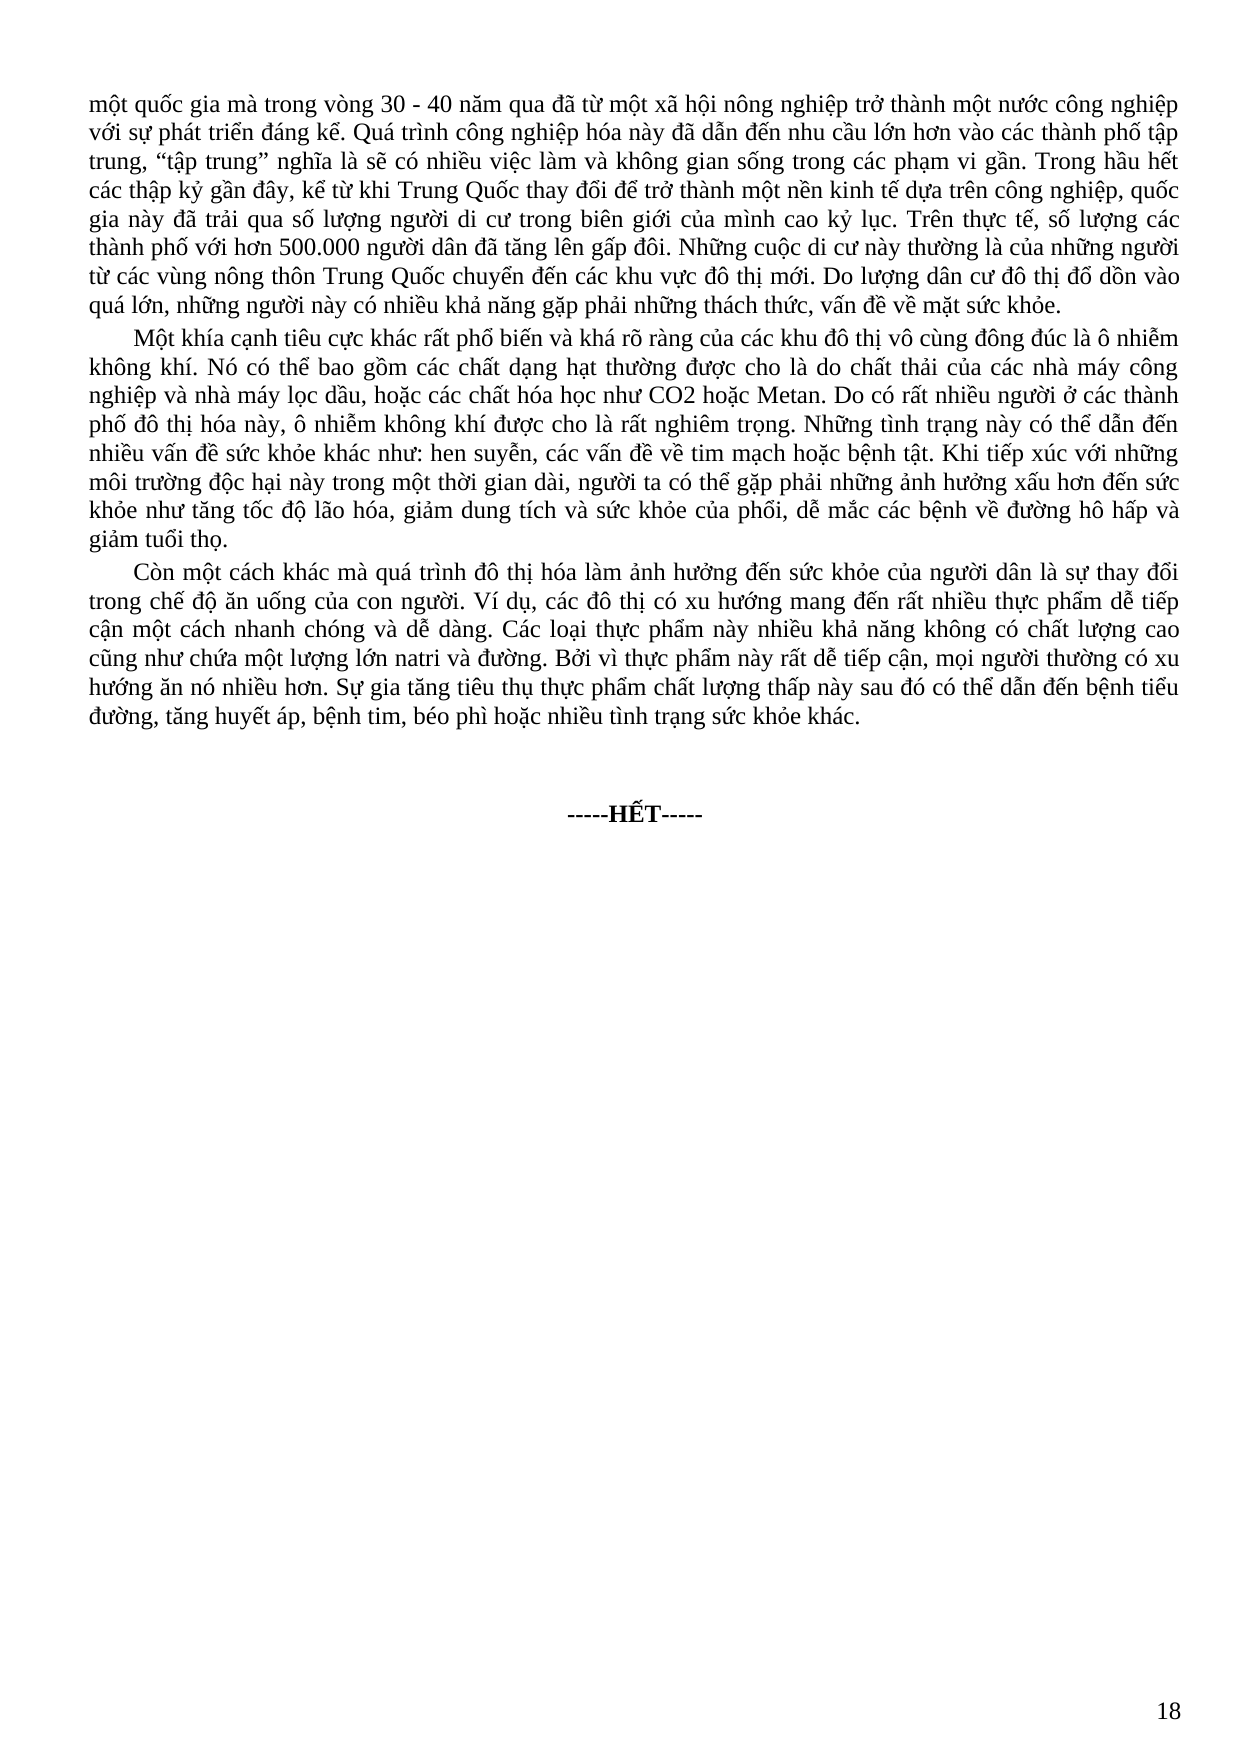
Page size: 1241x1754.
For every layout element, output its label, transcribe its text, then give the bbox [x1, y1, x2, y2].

text Một khía cạnh tiêu cực khác rất phổ biến và khá rõ ràng của các khu đô thị vô cùng đông đúc là ô nhiễm không khí. Nó có thể bao gồm các chất dạng hạt thường được cho là do chất thải của các nhà máy công nghiệp và nhà máy lọc dầu, hoặc các chất hóa học như CO2 hoặc Metan. Do có rất nhiều người ở các thành phố đô thị hóa này, ô nhiễm không khí được cho là rất nghiêm trọng. Những tình trạng này có thể dẫn đến nhiều vấn đề sức khỏe khác như: hen suyễn, các vấn đề về tim mạch hoặc bệnh tật. Khi tiếp xúc với những môi trường độc hại này trong một thời gian dài, người ta có thể gặp phải những ảnh hưởng xấu hơn đến sức khỏe như tăng tốc độ lão hóa, giảm dung tích và sức khỏe của phổi, dễ mắc các bệnh về đường hô hấp và giảm tuổi thọ. [89, 323, 1181, 553]
text Còn một cách khác mà quá trình đô thị hóa làm ảnh hưởng đến sức khỏe của người dân là sự thay đổi trong chế độ ăn uống của con người. Ví dụ, các đô thị có xu hướng mang đến rất nhiều thực phẩm dễ tiếp cận một cách nhanh chóng và dễ dàng. Các loại thực phẩm này nhiều khả năng không có chất lượng cao cũng như chứa một lượng lớn natri và đường. Bởi vì thực phẩm này rất dễ tiếp cận, mọi người thường có xu hướng ăn nó nhiều hơn. Sự gia tăng tiêu thụ thực phẩm chất lượng thấp này sau đó có thể dẫn đến bệnh tiểu đường, tăng huyết áp, bệnh tim, béo phì hoặc nhiều tình trạng sức khỏe khác. [89, 557, 1181, 729]
text -----HẾT----- [89, 799, 1181, 828]
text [89, 89, 1181, 319]
